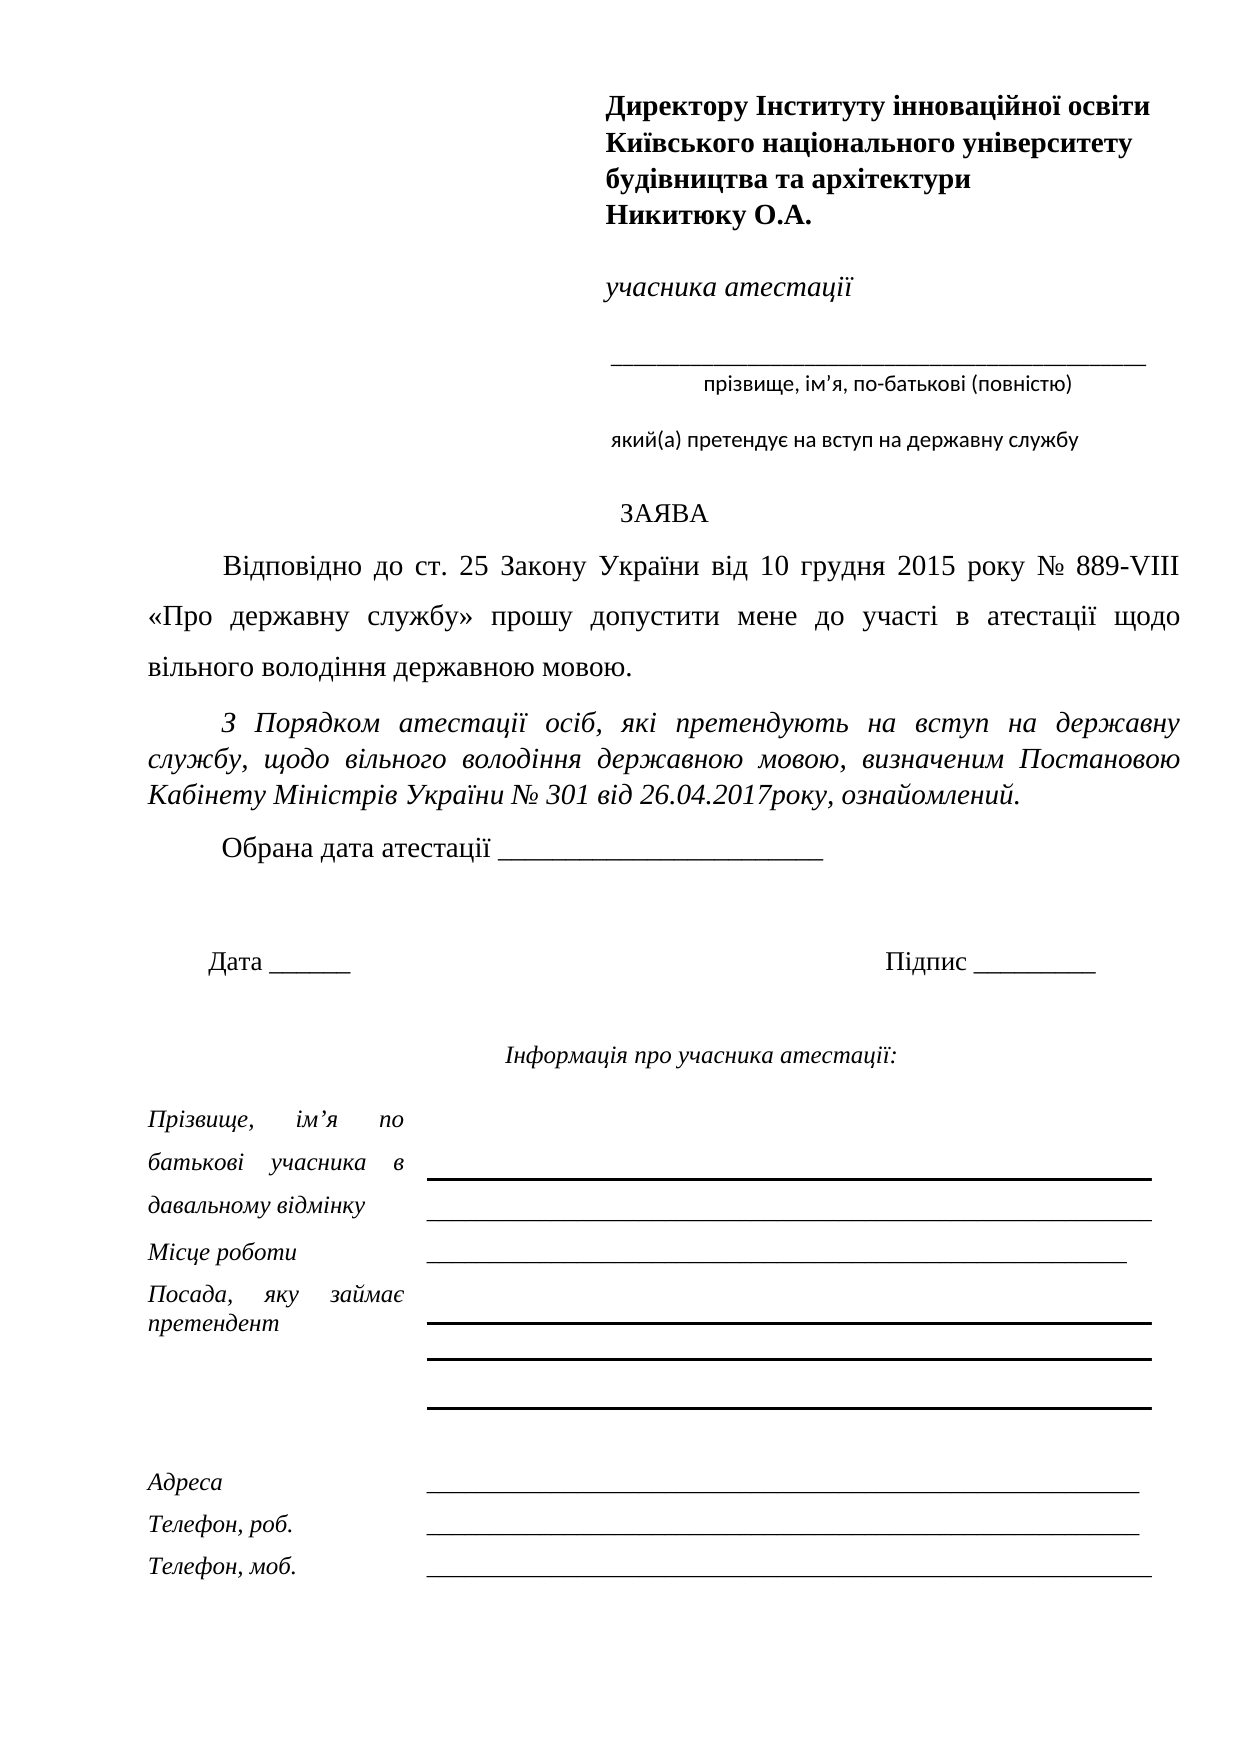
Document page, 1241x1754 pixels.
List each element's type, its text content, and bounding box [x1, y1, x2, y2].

table_header Прізвище, ім’я по батькові учасника в давальному відмінку [136, 1104, 415, 1237]
table_cell __________________________________________________________ [415, 1551, 1163, 1593]
text ЗАЯВА [148, 501, 1181, 528]
text прізвище, ім’я, по-батькові (повністю) [148, 369, 1181, 398]
text _______________________________________________ [148, 342, 1181, 369]
text З Порядком атестації осіб, які претендують на вступ на державну службу, щодо вільного володіння державною мовою, визначеним Постановою Кабінету Міністрів України № 301 від 26.04.2017року, ознайомлений. [148, 705, 1181, 811]
table_cell Телефон, моб. [136, 1551, 415, 1593]
text Обрана дата атестації ________________________ [148, 830, 1181, 863]
table_cell [415, 1279, 1163, 1467]
table_cell Посада, яку займає претендент [136, 1279, 415, 1467]
text Директору Інституту інноваційної освіти [148, 88, 1226, 122]
text Никитюку О.А. [532, 197, 1181, 231]
table_cell _________________________________________________________ [415, 1509, 1163, 1551]
table_cell Місце роботи [136, 1237, 415, 1279]
text який(а) претендує на вступ на державну службу [148, 426, 1181, 454]
text Дата ______ Підпис _________ [208, 946, 1181, 977]
table_cell Телефон, роб. [136, 1509, 415, 1551]
text будівництва та архітектури [532, 161, 1181, 194]
text учасника атестації [532, 269, 1181, 303]
text Відповідно до ст. 25 Закону України від 10 грудня 2015 року № 889-VIII «Про державну службу» прошу допустити мене до участі в атестації щодо вільного володіння державною мовою. [148, 534, 1181, 686]
table_cell _________________________________________________________ [415, 1467, 1163, 1509]
table_cell Адреса [136, 1467, 415, 1509]
table_header __________________________________________________________ [415, 1104, 1163, 1237]
table_cell ________________________________________________________ [415, 1237, 1163, 1279]
text Київського національного університету [532, 125, 1181, 158]
text Інформація про учасника атестації: [148, 1040, 1181, 1069]
